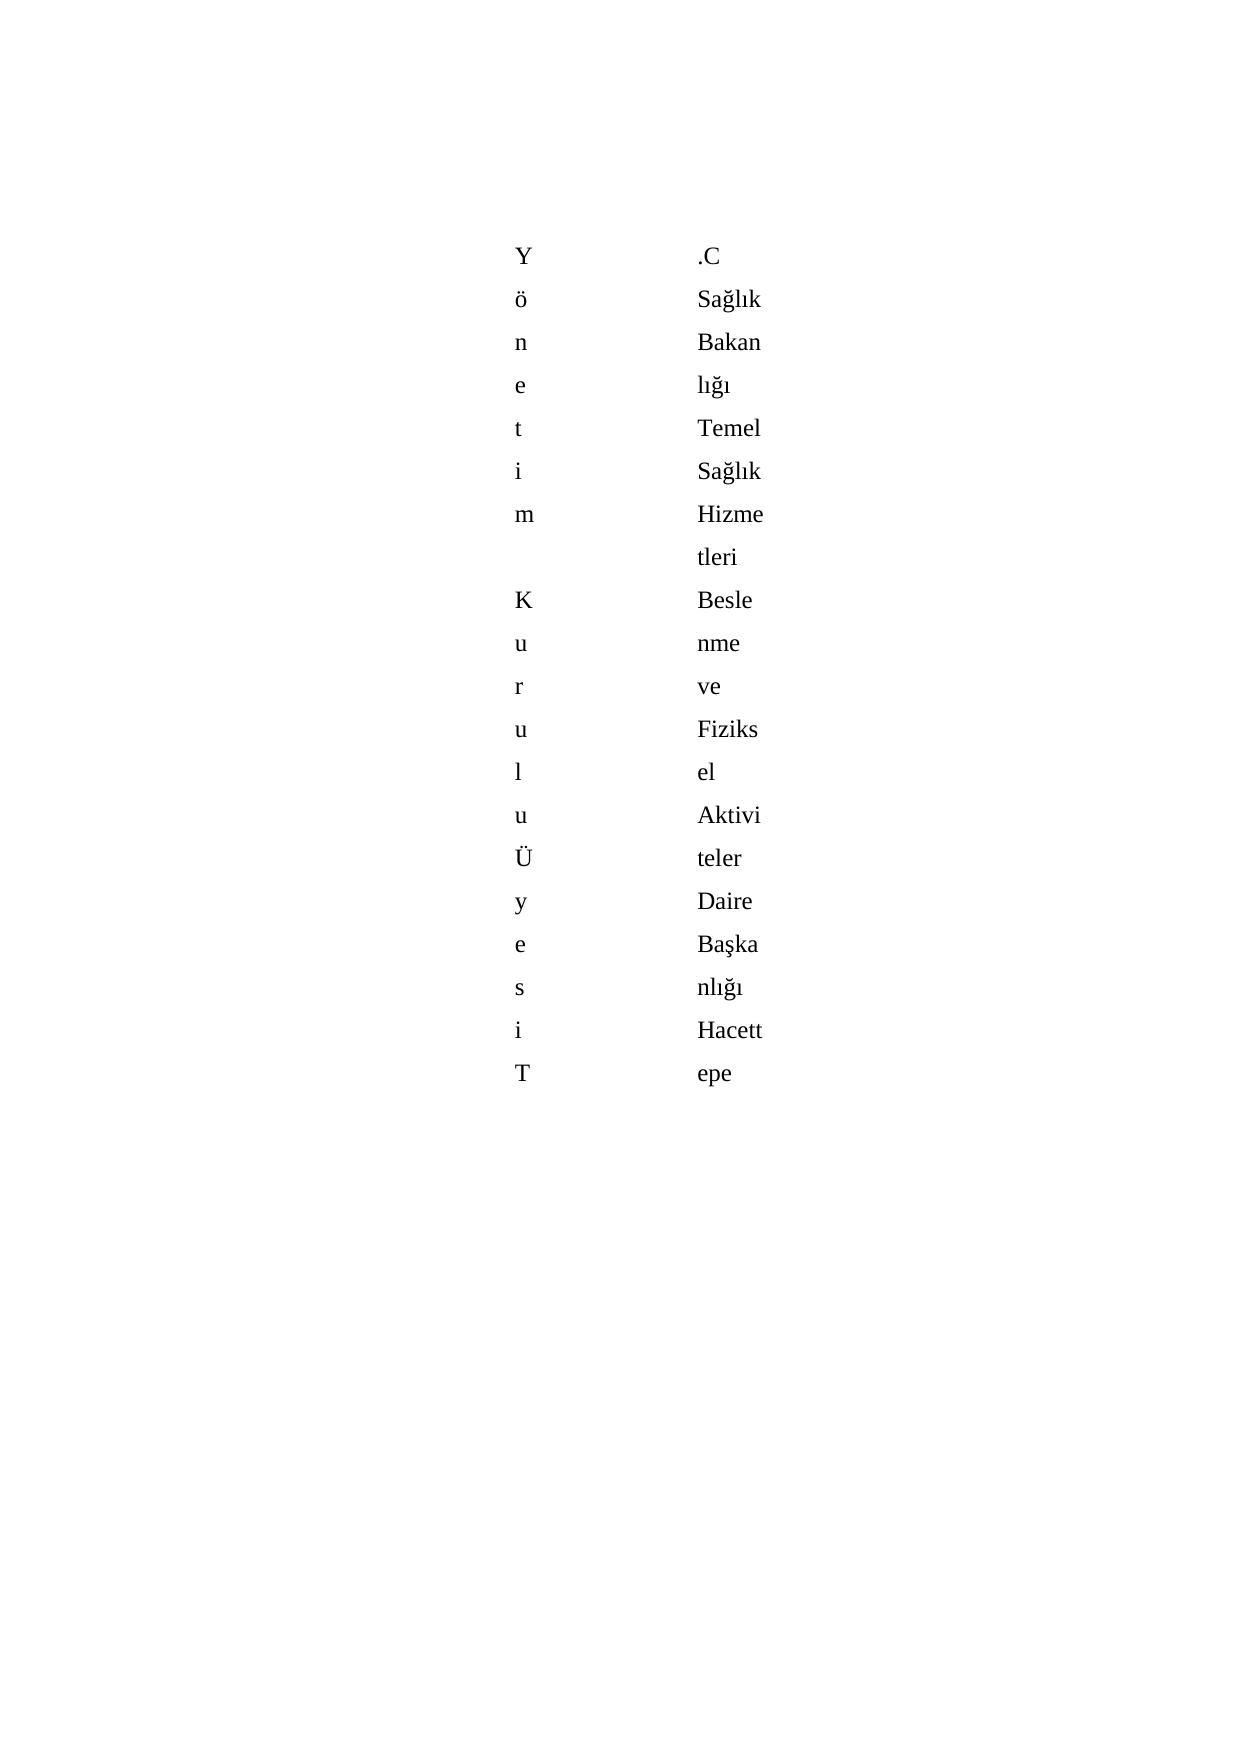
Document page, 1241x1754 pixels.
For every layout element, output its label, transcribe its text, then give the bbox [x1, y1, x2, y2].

text Hacettepe Üniversitesi, Sağlık Bilimleri Fakültesi, Beslenme ve Diyetetik Bölümü Başkanı Türkiye Diyetisyenler Demeği Yönetim Kurulu Üyesi T.C Sağlık Bakanlığı Temel Sağlık Hizmetleri Beslenme ve Fiziksel Aktiviteler Daire Başkanlığı [697, 230, 765, 1004]
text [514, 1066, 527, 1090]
text Hacettepe Üniversitesi, Sağlık Bilimleri [697, 1004, 765, 1090]
